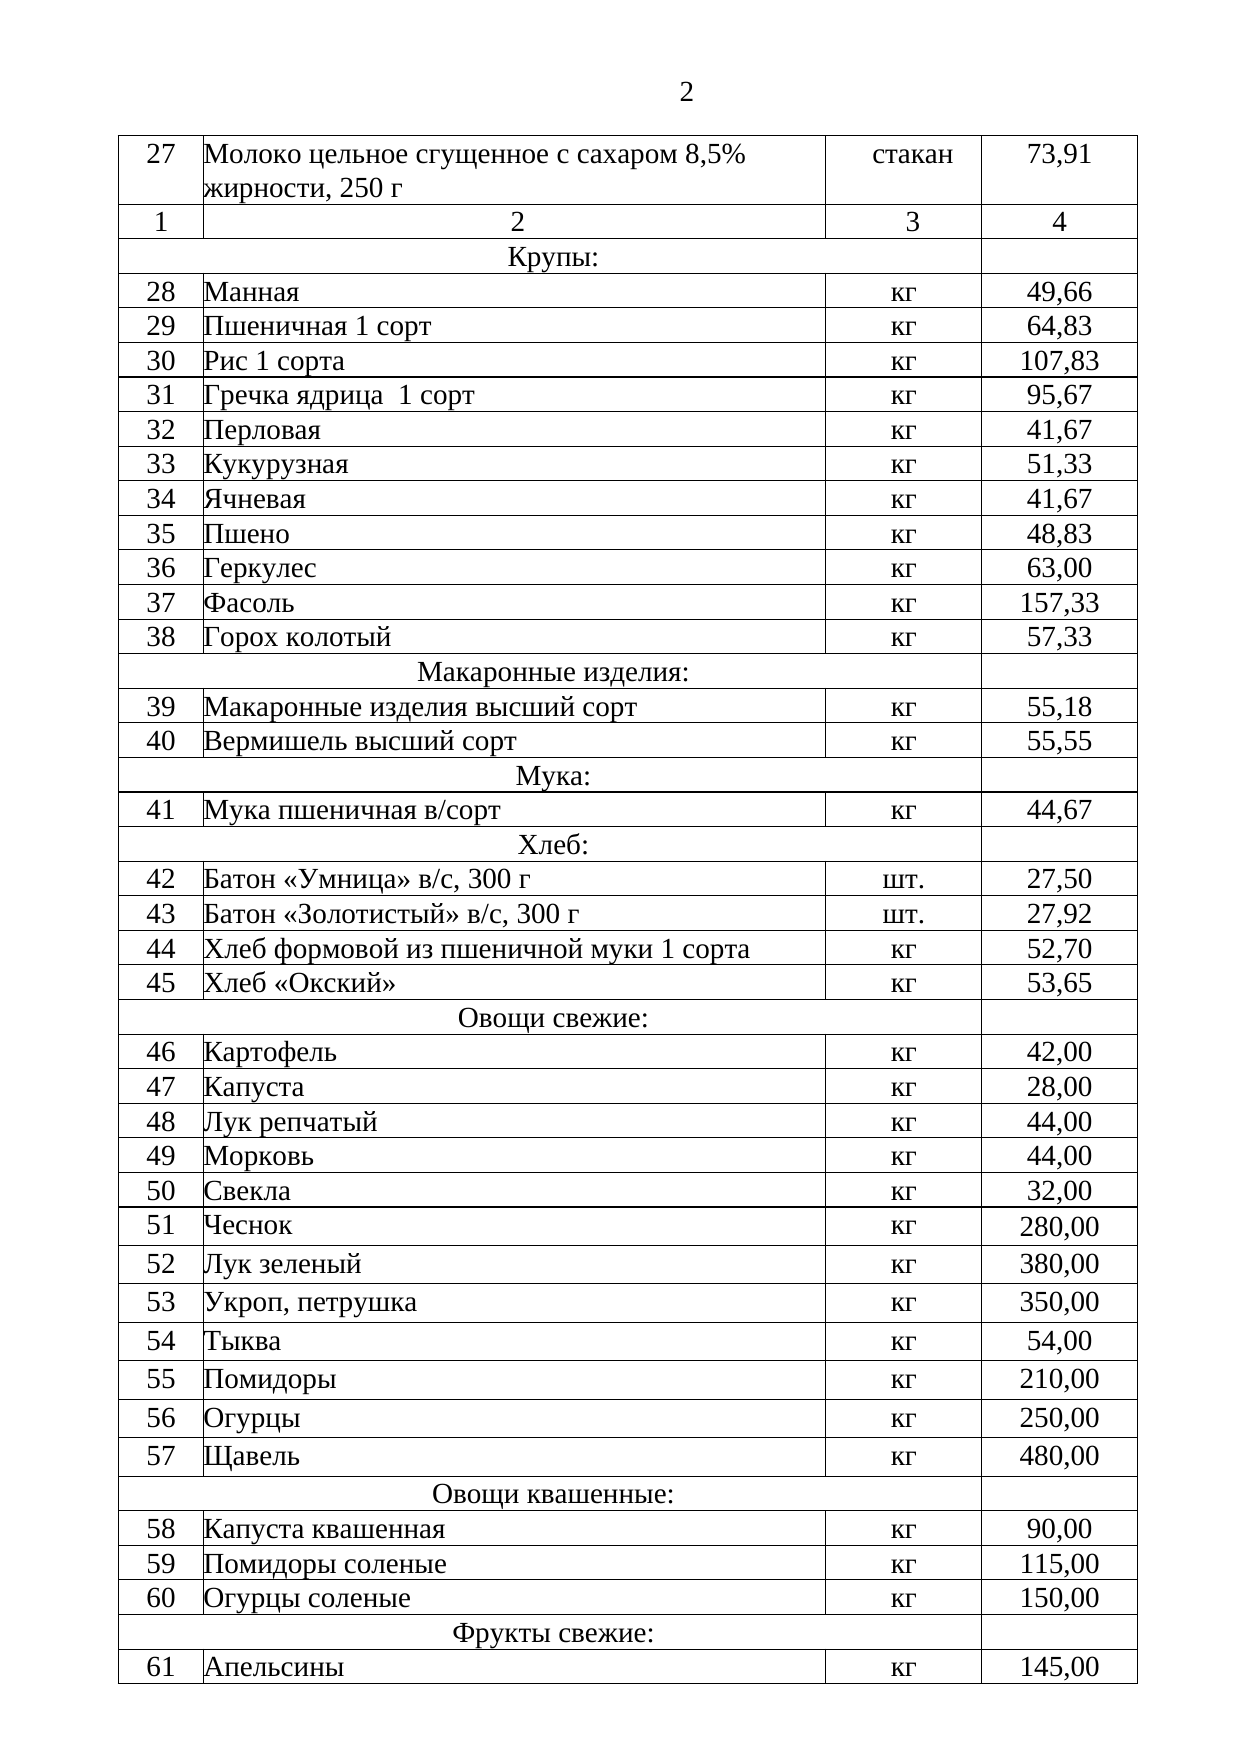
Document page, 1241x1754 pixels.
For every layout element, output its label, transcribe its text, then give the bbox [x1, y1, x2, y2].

table_cell 44 [119, 931, 203, 964]
table_cell кг [826, 1400, 981, 1437]
table_cell 210,00 [982, 1361, 1137, 1399]
table_cell кг [826, 1650, 981, 1683]
table_cell кг [826, 516, 981, 549]
table_cell 1 [119, 205, 203, 238]
table_cell [982, 239, 1137, 273]
table_cell Мука пшеничная в/сорт [204, 793, 825, 826]
table_cell Гречка ядрица 1 сорт [204, 378, 825, 411]
table_cell Укроп, петрушка [204, 1284, 825, 1322]
table_cell 27 [119, 136, 203, 203]
table_cell кг [826, 481, 981, 515]
table_cell Лук репчатый [204, 1104, 825, 1137]
table_cell 42 [119, 862, 203, 895]
table_cell 58 [119, 1511, 203, 1545]
table_cell 31 [119, 378, 203, 411]
table_cell Вермишель высший сорт [204, 723, 825, 757]
table_cell 39 [119, 689, 203, 722]
table_cell Свекла [204, 1173, 825, 1206]
table_cell 42,00 [982, 1035, 1137, 1068]
table_cell стакан [826, 136, 981, 203]
table_cell [982, 827, 1137, 861]
table_cell кг [826, 620, 981, 653]
table_cell кг [826, 1511, 981, 1545]
table_cell кг [826, 550, 981, 584]
table_cell 37 [119, 585, 203, 618]
table_cell кг [826, 965, 981, 999]
table_cell 90,00 [982, 1511, 1137, 1545]
table_cell кг [826, 1284, 981, 1322]
table_cell 50 [119, 1173, 203, 1206]
table_cell Чеснок [204, 1208, 825, 1245]
table_cell 38 [119, 620, 203, 653]
table_cell Хлеб «Окский» [204, 965, 825, 999]
table_cell Крупы: [119, 239, 981, 273]
table_cell Фасоль [204, 585, 825, 618]
table_cell Мука: [119, 758, 981, 791]
table_cell 95,67 [982, 378, 1137, 411]
table_cell кг [826, 1208, 981, 1245]
table_cell Хлеб формовой из пшеничной муки 1 сорта [204, 931, 825, 964]
table_cell 41 [119, 793, 203, 826]
table_cell 52 [119, 1246, 203, 1283]
table_cell кг [826, 308, 981, 342]
table_cell кг [826, 378, 981, 411]
table_cell 32 [119, 412, 203, 446]
table_cell Капуста [204, 1069, 825, 1103]
table_cell [982, 654, 1137, 688]
table_cell 28 [119, 274, 203, 307]
table_cell 54 [119, 1323, 203, 1360]
table_cell Геркулес [204, 550, 825, 584]
table_cell 41,67 [982, 481, 1137, 515]
table_cell Помидоры соленые [204, 1546, 825, 1579]
table_cell кг [826, 723, 981, 757]
table_cell Овощи свежие: [119, 1000, 981, 1033]
table_cell 61 [119, 1650, 203, 1683]
table_cell кг [826, 447, 981, 480]
table_cell кг [826, 1173, 981, 1206]
table_cell 53 [119, 1284, 203, 1322]
table_cell 46 [119, 1035, 203, 1068]
table_cell 45 [119, 965, 203, 999]
table_cell кг [826, 1246, 981, 1283]
table_cell Капуста квашенная [204, 1511, 825, 1545]
table_cell 145,00 [982, 1650, 1137, 1683]
table_cell Тыква [204, 1323, 825, 1360]
table_cell кг [826, 343, 981, 376]
table_cell 3 [826, 205, 981, 238]
table_cell Ячневая [204, 481, 825, 515]
table_cell 52,70 [982, 931, 1137, 964]
table_cell 44,00 [982, 1138, 1137, 1172]
table_cell 57,33 [982, 620, 1137, 653]
table_cell 43 [119, 896, 203, 930]
table_cell 47 [119, 1069, 203, 1103]
table_cell 36 [119, 550, 203, 584]
table_cell 51 [119, 1208, 203, 1245]
table_cell Рис 1 сорта [204, 343, 825, 376]
table_cell 4 [982, 205, 1137, 238]
table_cell Горох колотый [204, 620, 825, 653]
table_cell 29 [119, 308, 203, 342]
table_cell 2 [204, 205, 825, 238]
table_cell кг [826, 689, 981, 722]
table_cell кг [826, 1361, 981, 1399]
table_cell кг [826, 1546, 981, 1579]
table_cell Картофель [204, 1035, 825, 1068]
table_cell 54,00 [982, 1323, 1137, 1360]
table_cell [982, 1000, 1137, 1033]
table_cell 63,00 [982, 550, 1137, 584]
table_cell Батон «Золотистый» в/с, 300 г [204, 896, 825, 930]
table_cell Огурцы [204, 1400, 825, 1437]
table_cell 73,91 [982, 136, 1137, 203]
table_cell кг [826, 1138, 981, 1172]
table_cell кг [826, 1323, 981, 1360]
table_cell 480,00 [982, 1438, 1137, 1476]
table_cell 60 [119, 1580, 203, 1614]
table_cell 107,83 [982, 343, 1137, 376]
table_cell Апельсины [204, 1650, 825, 1683]
table_cell Манная [204, 274, 825, 307]
table_cell 27,50 [982, 862, 1137, 895]
table_cell 55,18 [982, 689, 1137, 722]
table_cell 280,00 [982, 1208, 1137, 1245]
table_cell Хлеб: [119, 827, 981, 861]
table_cell шт. [826, 896, 981, 930]
table_cell Пшено [204, 516, 825, 549]
table_cell 64,83 [982, 308, 1137, 342]
table_cell кг [826, 1438, 981, 1476]
table_cell кг [826, 793, 981, 826]
table_cell 157,33 [982, 585, 1137, 618]
table_cell 48,83 [982, 516, 1137, 549]
table_cell шт. [826, 862, 981, 895]
table_cell 59 [119, 1546, 203, 1579]
table_cell 49 [119, 1138, 203, 1172]
table_cell Помидоры [204, 1361, 825, 1399]
table_cell 41,67 [982, 412, 1137, 446]
table_cell кг [826, 585, 981, 618]
table_cell 35 [119, 516, 203, 549]
table_cell 30 [119, 343, 203, 376]
table_cell Перловая [204, 412, 825, 446]
table_cell 34 [119, 481, 203, 515]
table_cell 44,00 [982, 1104, 1137, 1137]
table_cell 250,00 [982, 1400, 1137, 1437]
table_cell кг [826, 1035, 981, 1068]
table_cell Макаронные изделия высший сорт [204, 689, 825, 722]
table_cell кг [826, 274, 981, 307]
table_cell [982, 1615, 1137, 1648]
table_cell кг [826, 931, 981, 964]
table_cell 49,66 [982, 274, 1137, 307]
table_cell 53,65 [982, 965, 1137, 999]
table_cell 28,00 [982, 1069, 1137, 1103]
table_cell 40 [119, 723, 203, 757]
table_cell 32,00 [982, 1173, 1137, 1206]
table_cell 27,92 [982, 896, 1137, 930]
table_cell 56 [119, 1400, 203, 1437]
table_cell 48 [119, 1104, 203, 1137]
table_cell 33 [119, 447, 203, 480]
table_cell кг [826, 1580, 981, 1614]
table_cell 350,00 [982, 1284, 1137, 1322]
table_cell 57 [119, 1438, 203, 1476]
table_cell [982, 758, 1137, 791]
table_cell 44,67 [982, 793, 1137, 826]
table_cell Кукурузная [204, 447, 825, 480]
table_cell [982, 1477, 1137, 1510]
table_cell 55 [119, 1361, 203, 1399]
table_cell 51,33 [982, 447, 1137, 480]
table_cell кг [826, 1069, 981, 1103]
table_cell Макаронные изделия: [119, 654, 981, 688]
table_cell Фрукты свежие: [119, 1615, 981, 1648]
table_cell 55,55 [982, 723, 1137, 757]
table_cell 115,00 [982, 1546, 1137, 1579]
table_cell 380,00 [982, 1246, 1137, 1283]
table_cell Огурцы соленые [204, 1580, 825, 1614]
table_cell Щавель [204, 1438, 825, 1476]
table_cell кг [826, 412, 981, 446]
table_cell Молоко цельное сгущенное с сахаром 8,5% жирности, 250 г [204, 136, 825, 203]
table_cell кг [826, 1104, 981, 1137]
table_cell Лук зеленый [204, 1246, 825, 1283]
table_cell Овощи квашенные: [119, 1477, 981, 1510]
table_cell 150,00 [982, 1580, 1137, 1614]
table_cell Батон «Умница» в/с, 300 г [204, 862, 825, 895]
table_cell Пшеничная 1 сорт [204, 308, 825, 342]
table_cell Морковь [204, 1138, 825, 1172]
